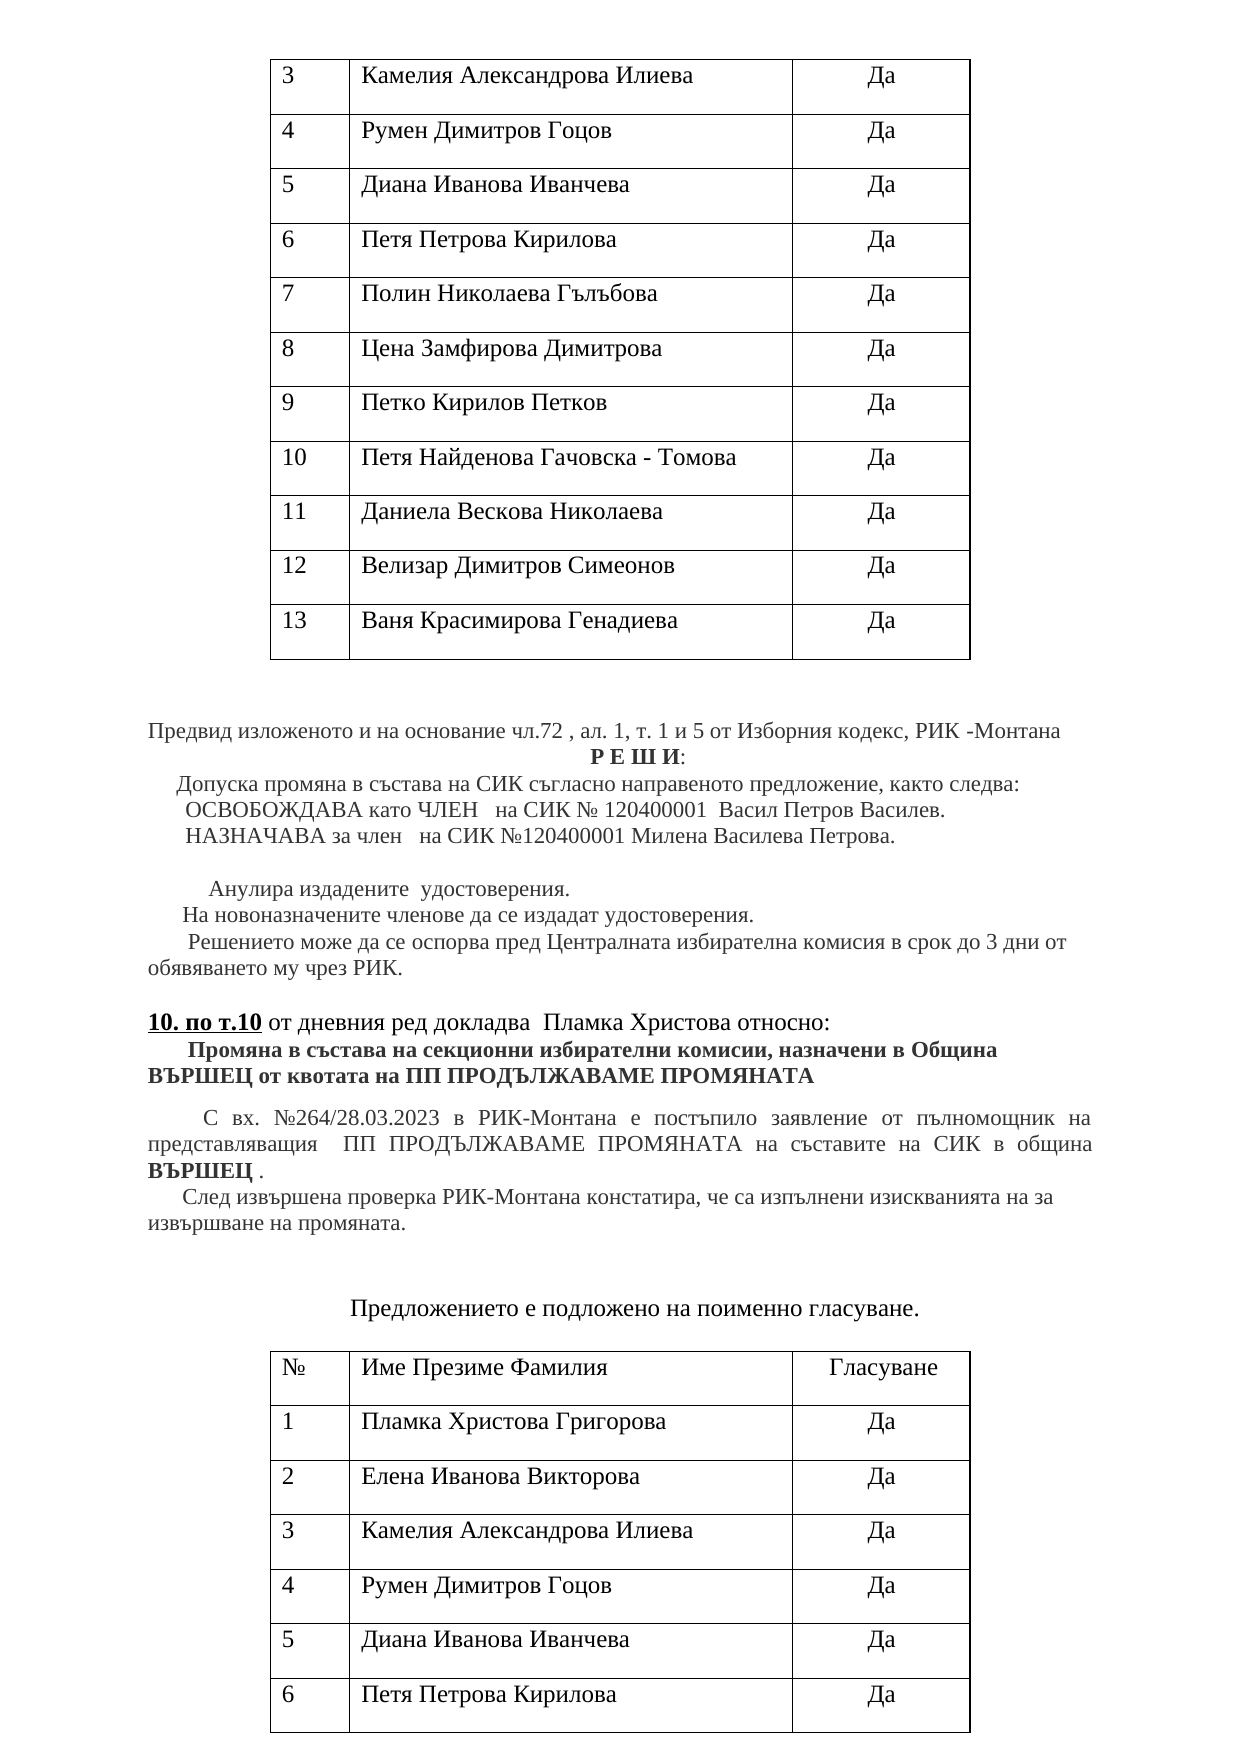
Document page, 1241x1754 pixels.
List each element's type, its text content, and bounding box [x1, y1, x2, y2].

table_cell Да [793, 1679, 969, 1732]
table_cell Даниела Вескова Николаева [350, 496, 792, 549]
table_cell 13 [271, 605, 349, 658]
table_cell Камелия Александрова Илиева [350, 1515, 792, 1569]
table_cell 12 [271, 551, 349, 604]
table_cell 6 [271, 1679, 349, 1732]
table_cell 8 [271, 333, 349, 386]
table_cell 4 [271, 1570, 349, 1623]
table_cell Да [793, 169, 969, 223]
table_cell Да [793, 1406, 969, 1460]
table_cell Да [793, 333, 969, 386]
table_cell Румен Димитров Гоцов [350, 115, 792, 168]
table_cell Пламка Христова Григорова [350, 1406, 792, 1460]
table_cell 6 [271, 224, 349, 277]
table_cell Да [793, 60, 969, 114]
table_cell Диана Иванова Иванчева [350, 1624, 792, 1678]
text 10. по т.10 от дневния ред докладва Пламка Христова относно: [148, 1007, 1122, 1036]
table_header Име Презиме Фамилия [350, 1352, 792, 1405]
text С вх. №264/28.03.2023 в РИК-Монтана е постъпило заявление от пълномощник на представляващия ПП ПРОДЪЛЖАВАМЕ ПРОМЯНАТА на съставите на СИК в община ВЪРШЕЦ . [148, 1104, 1093, 1183]
table_cell Да [793, 1515, 969, 1569]
table_cell Велизар Димитров Симеонов [350, 551, 792, 604]
text Р Е Ш И: [516, 743, 1093, 770]
table_cell 9 [271, 387, 349, 441]
table_cell Да [793, 496, 969, 549]
text На новоназначените членове да се издадат удостоверения. [148, 901, 1093, 928]
table_cell 1 [271, 1406, 349, 1460]
table_cell Румен Димитров Гоцов [350, 1570, 792, 1623]
table_cell Да [793, 115, 969, 168]
table_cell Петя Петрова Кирилова [350, 1679, 792, 1732]
table_cell Да [793, 442, 969, 495]
text Предложението е подложено на поименно гласуване. [148, 1293, 1122, 1322]
table_cell Да [793, 605, 969, 658]
text Допуска промяна в състава на СИК съгласно направеното предложение, както следва: [148, 770, 1093, 796]
table_cell 3 [271, 1515, 349, 1569]
table_cell 4 [271, 115, 349, 168]
table_cell Петя Петрова Кирилова [350, 224, 792, 277]
table_cell Да [793, 1461, 969, 1514]
table_cell Да [793, 1570, 969, 1623]
text Предвид изложеното и на основание чл.72 , ал. 1, т. 1 и 5 от Изборния кодекс, РИК -Монтана [148, 717, 1093, 743]
table_cell Полин Николаева Гълъбова [350, 278, 792, 332]
text НАЗНАЧАВА за член на СИК №120400001 Милена Василева Петрова. [185, 822, 1093, 849]
table_cell Елена Иванова Викторова [350, 1461, 792, 1514]
table_cell 2 [271, 1461, 349, 1514]
table_cell 3 [271, 60, 349, 114]
table_cell 7 [271, 278, 349, 332]
table_cell Да [793, 224, 969, 277]
table_cell Да [793, 1624, 969, 1678]
text След извършена проверка РИК-Монтана констатира, че са изпълнени изискванията на за извършване на промяната. [148, 1183, 1093, 1236]
text ОСВОБОЖДАВА като ЧЛЕН на СИК № 120400001 Васил Петров Василев. [185, 796, 1093, 822]
table_cell Да [793, 278, 969, 332]
table_cell Да [793, 551, 969, 604]
table_header № [271, 1352, 349, 1405]
table_cell 11 [271, 496, 349, 549]
table_cell Камелия Александрова Илиева [350, 60, 792, 114]
text Решението може да се оспорва пред Централната избирателна комисия в срок до 3 дни от обявяването му чрез РИК. [148, 928, 1093, 981]
table_cell Диана Иванова Иванчева [350, 169, 792, 223]
table_cell Петя Найденова Гачовска - Томова [350, 442, 792, 495]
table_cell Цена Замфирова Димитрова [350, 333, 792, 386]
table_cell 5 [271, 1624, 349, 1678]
table_cell Да [793, 387, 969, 441]
table_cell Петко Кирилов Петков [350, 387, 792, 441]
table_header Гласуване [793, 1352, 969, 1405]
text Анулира издадените удостоверения. [185, 875, 1093, 901]
table_cell 10 [271, 442, 349, 495]
table_cell 5 [271, 169, 349, 223]
table_cell Ваня Красимирова Генадиева [350, 605, 792, 658]
text Промяна в състава на секционни избирателни комисии, назначени в Община ВЪРШЕЦ от квотата на ПП ПРОДЪЛЖАВАМЕ ПРОМЯНАТА [148, 1036, 1093, 1088]
